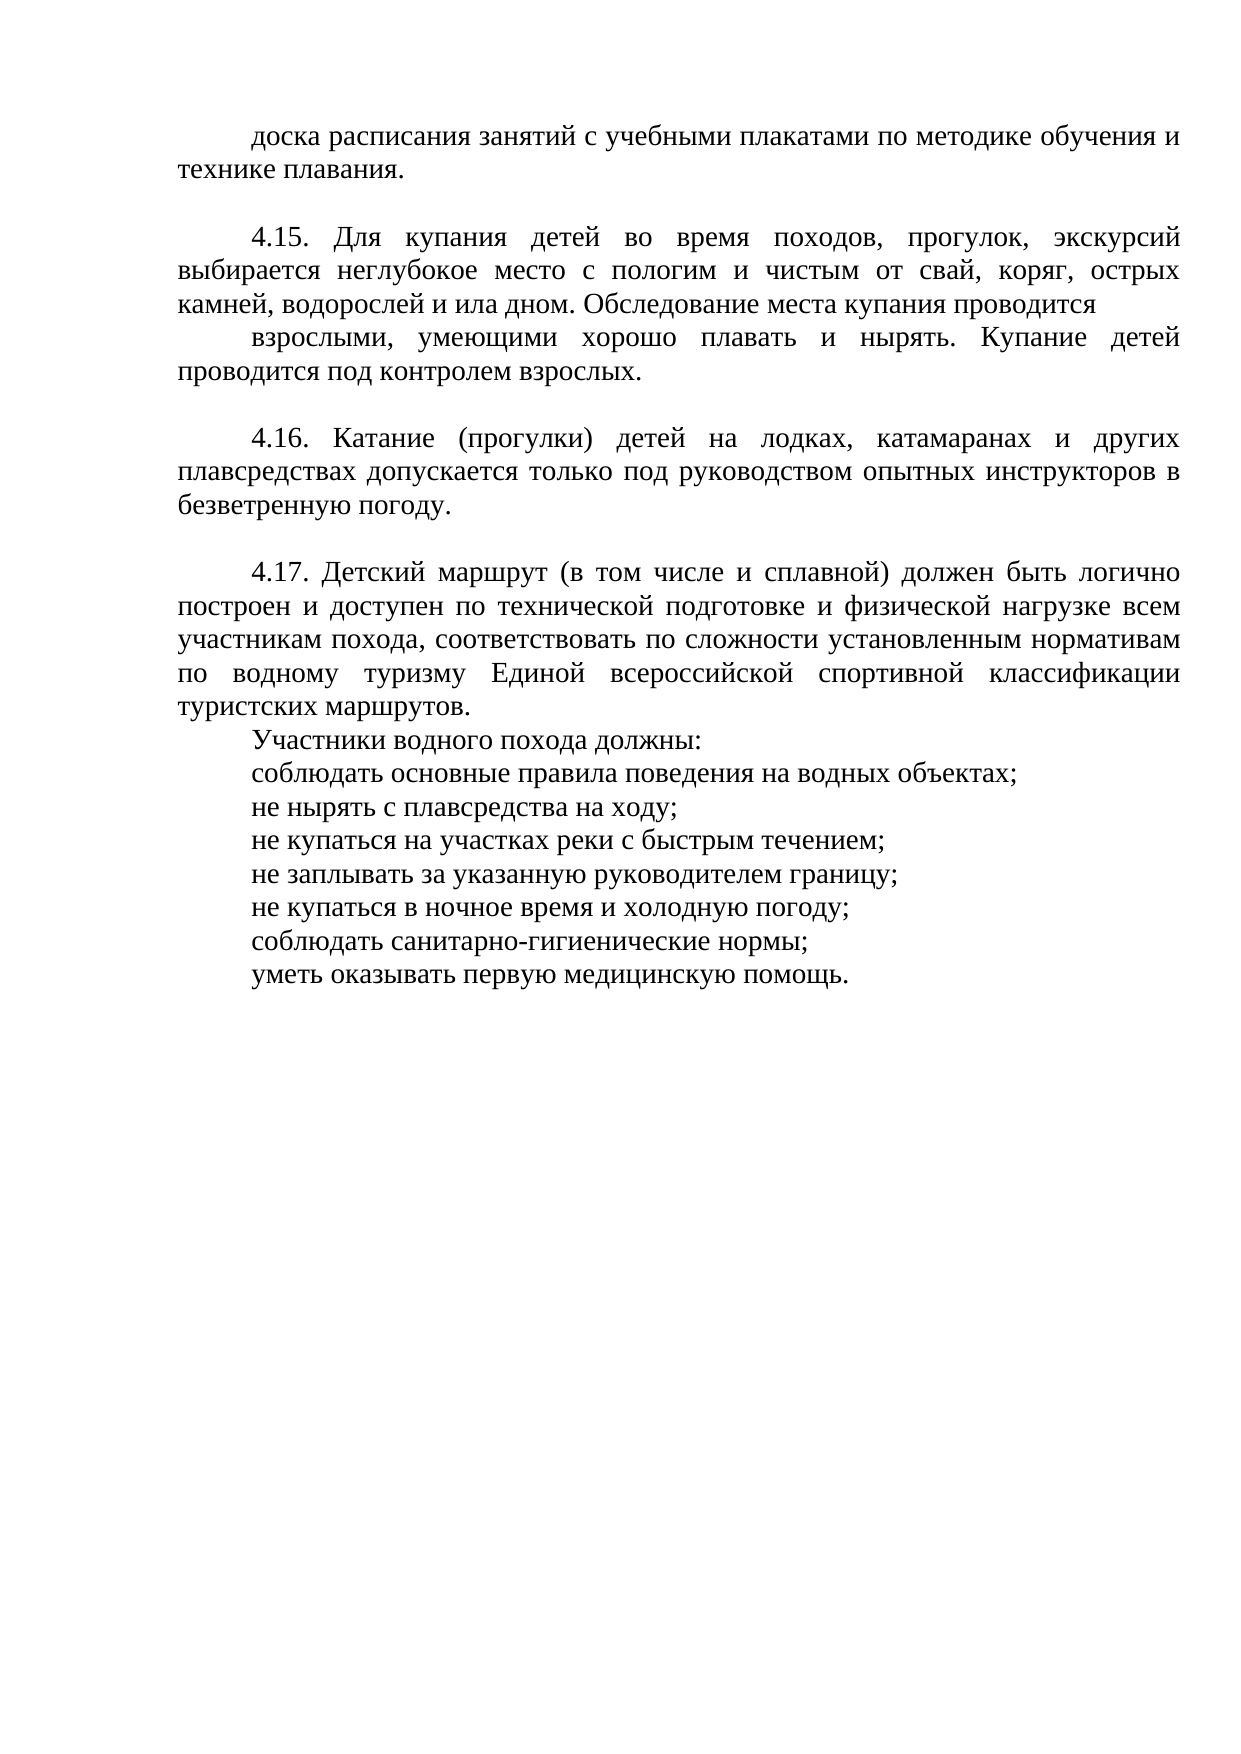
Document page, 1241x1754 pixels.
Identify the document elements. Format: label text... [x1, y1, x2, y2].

text соблюдать санитарно-гигиенические нормы; [177, 923, 1181, 957]
text соблюдать основные правила поведения на водных объектах; [177, 755, 1181, 789]
text 4.17. Детский маршрут (в том числе и сплавной) должен быть логично построен и доступен по технической подготовке и физической нагрузке всем участникам похода, соответствовать по сложности установленным нормативам по водному туризму Единой всероссийской спортивной классификации туристских маршрутов. [177, 554, 1181, 722]
text 4.16. Катание (прогулки) детей на лодках, катамаранах и других плавсредствах допускается только под руководством опытных инструкторов в безветренную погоду. [177, 420, 1181, 521]
text не купаться на участках реки с быстрым течением; [177, 822, 1181, 856]
text не купаться в ночное время и холодную погоду; [177, 889, 1181, 923]
text не нырять с плавсредства на ходу; [177, 789, 1181, 822]
text Участники водного похода должны: [177, 722, 1181, 755]
text уметь оказывать первую медицинскую помощь. [177, 957, 1181, 990]
text доска расписания занятий с учебными плакатами по методике обучения и технике плавания. [177, 118, 1181, 185]
text не заплывать за указанную руководителем границу; [177, 856, 1181, 889]
text взрослыми, умеющими хорошо плавать и нырять. Купание детей проводится под контролем взрослых. [177, 319, 1181, 386]
text 4.15. Для купания детей во время походов, прогулок, экскурсий выбирается неглубокое место с пологим и чистым от свай, коряг, острых камней, водорослей и ила дном. Обследование места купания проводится [177, 219, 1181, 319]
